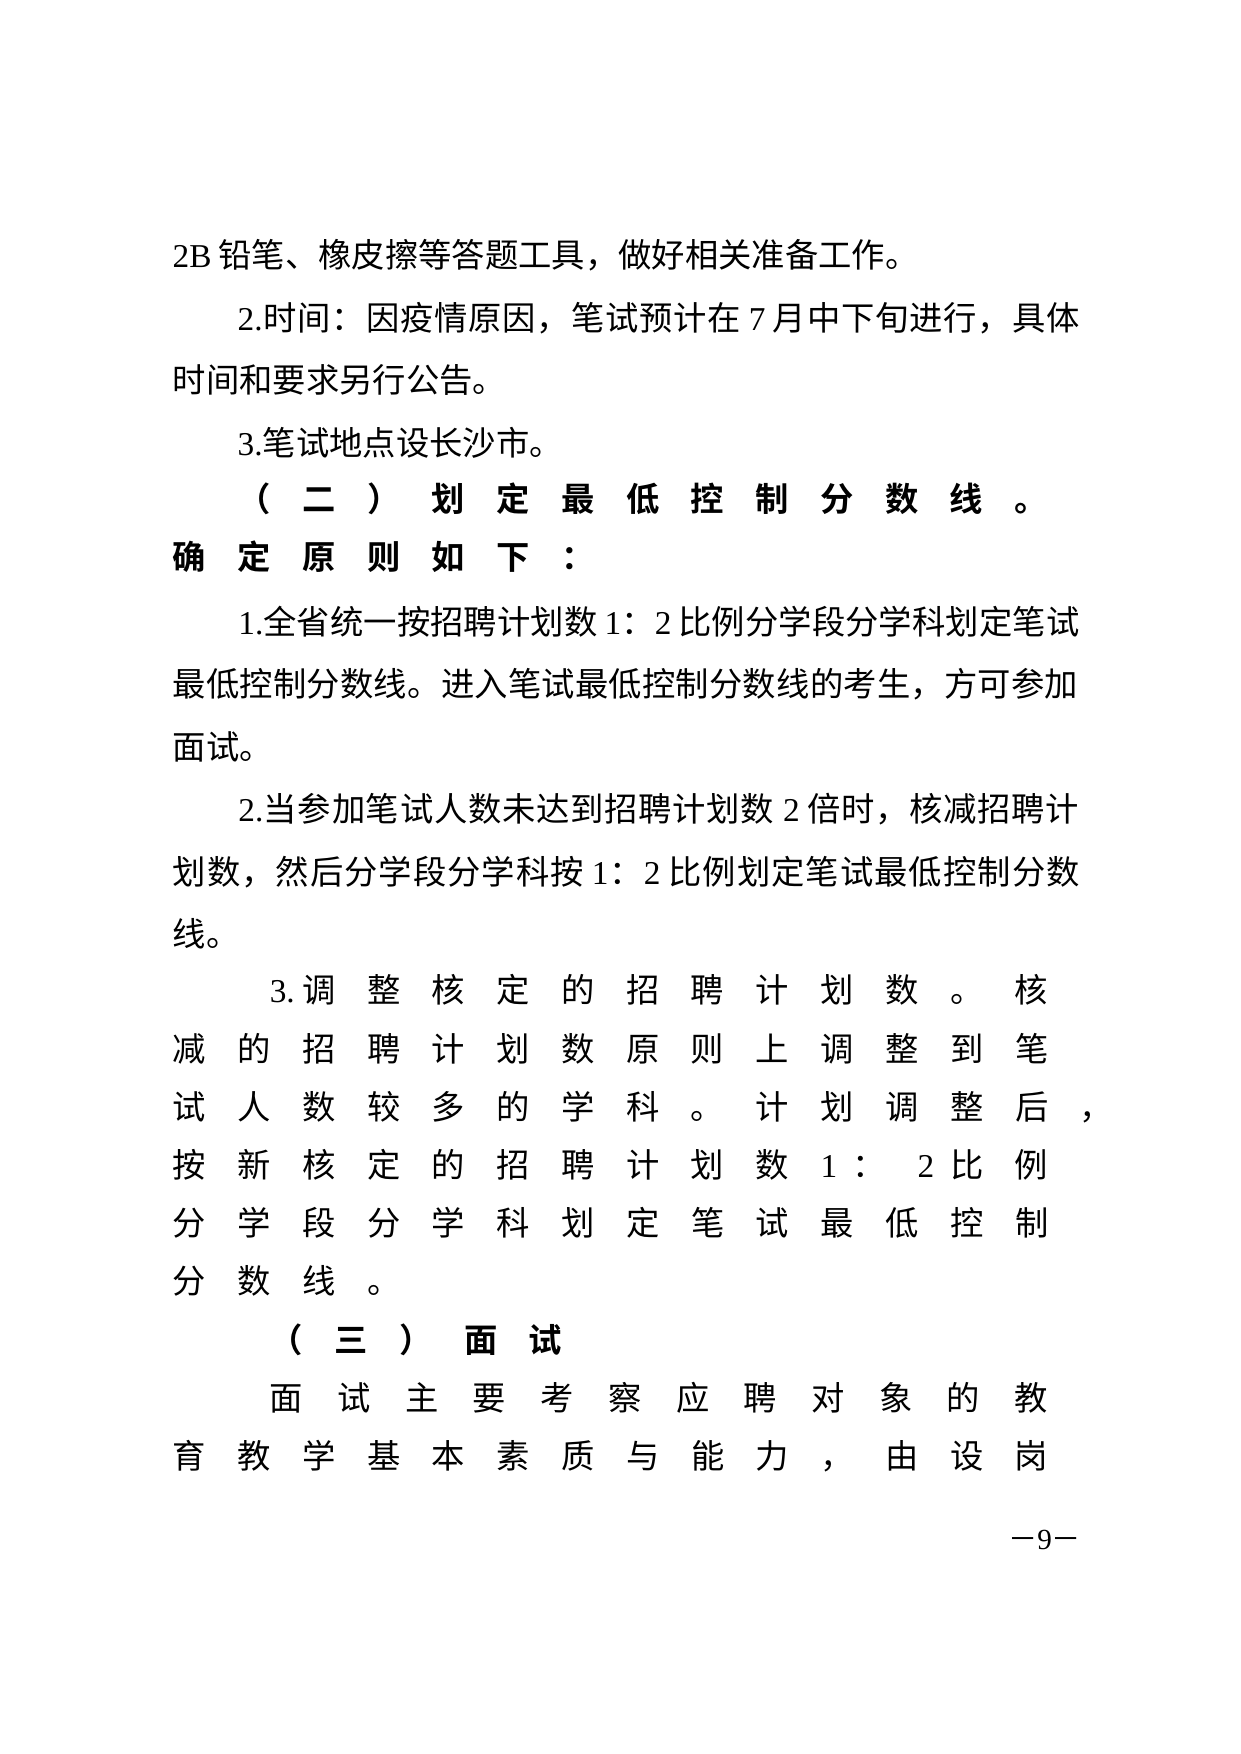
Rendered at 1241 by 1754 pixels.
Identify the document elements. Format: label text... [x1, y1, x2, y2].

text 3.笔试地点设长沙市。 [172, 405, 1079, 468]
text 2.时间：因疫情原因，笔试预计在7月中下旬进行，具体时间和要求另行公告。 [172, 280, 1079, 405]
text （二）划定最低控制分数线。确定原则如下： [172, 468, 1079, 584]
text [172, 218, 1079, 280]
text （三）面试 [172, 1308, 1079, 1367]
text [172, 1367, 1079, 1483]
text 3.调整核定的招聘计划数。核减的招聘计划数原则上调整到笔试人数较多的学科。计划调整后，按新核定的招聘计划数1：2比例分学段分学科划定笔试最低控制分数线。 [172, 959, 1079, 1308]
text 1.全省统一按招聘计划数1：2比例分学段分学科划定笔试最低控制分数线。进入笔试最低控制分数线的考生，方可参加面试。 [172, 584, 1079, 772]
text 2.当参加笔试人数未达到招聘计划数2倍时，核减招聘计划数，然后分学段分学科按1：2比例划定笔试最低控制分数线。 [172, 772, 1079, 959]
